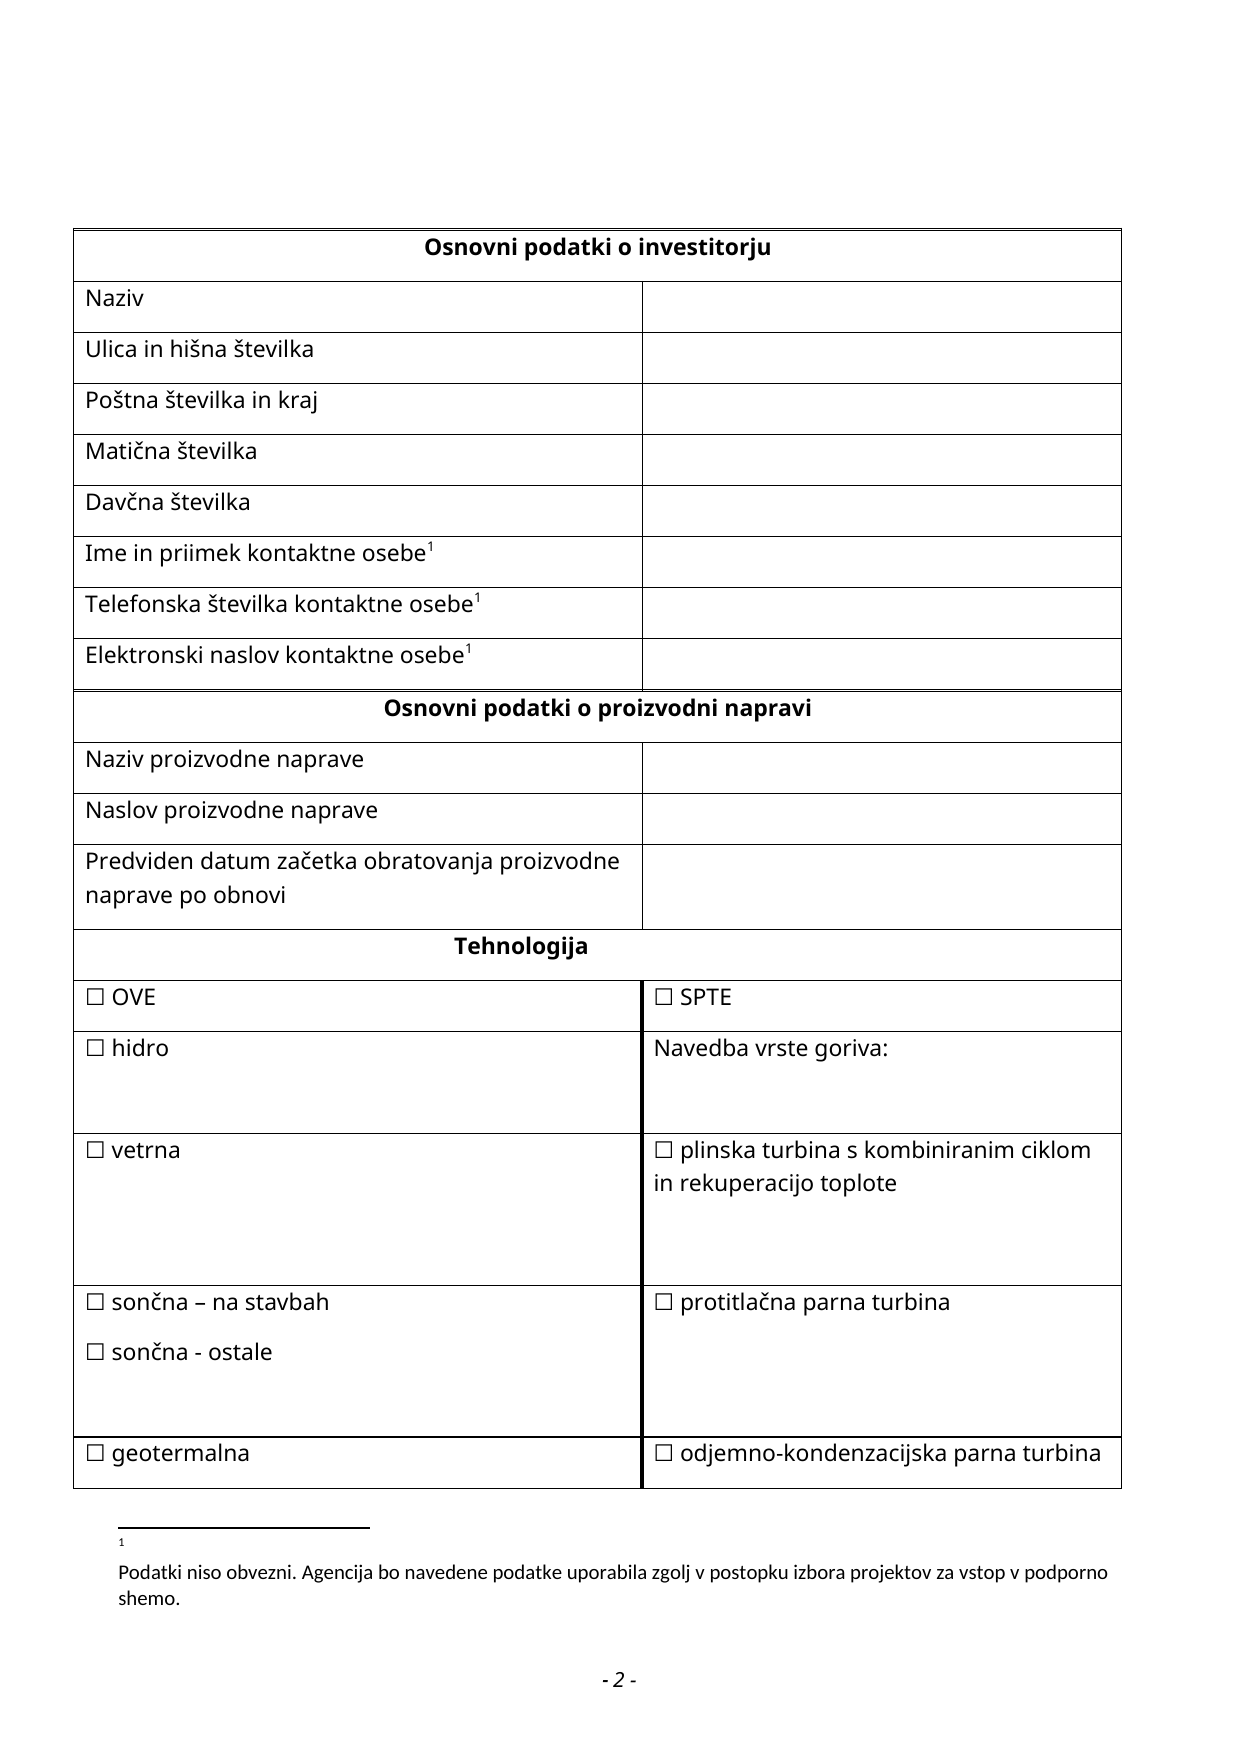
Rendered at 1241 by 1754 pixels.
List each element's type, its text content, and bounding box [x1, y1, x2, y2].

table_cell Davčna številka [74, 486, 642, 536]
table_cell SPTE [644, 981, 1121, 1031]
table_cell Naslov proizvodne naprave [74, 794, 642, 844]
table_cell Tehnologija [74, 930, 1121, 980]
table_cell Elektronski naslov kontaktne osebe1 [74, 639, 642, 689]
table_cell geotermalna [74, 1438, 640, 1487]
table_cell Telefonska številka kontaktne osebe1 [74, 588, 642, 638]
table_cell vetrna [74, 1134, 640, 1284]
table_cell Poštna številka in kraj [74, 384, 642, 434]
table_header Osnovni podatki o investitorju [74, 231, 1121, 281]
table_cell Predviden datum začetka obratovanja proizvodne naprave po obnovi [74, 845, 642, 929]
table_cell plinska turbina s kombiniranim ciklom in rekuperacijo toplote [644, 1134, 1121, 1284]
table_cell Osnovni podatki o proizvodni napravi [74, 692, 1121, 742]
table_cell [644, 1438, 1121, 1487]
table_cell Naziv proizvodne naprave [74, 743, 642, 793]
table_cell hidro [74, 1032, 640, 1133]
table_cell sončna – na stavbah sončna - ostale [74, 1286, 640, 1436]
table_cell Ime in priimek kontaktne osebe [74, 537, 642, 587]
table_cell Naziv [74, 282, 642, 332]
table_cell Matična številka [74, 435, 642, 485]
table_cell protitlačna parna turbina [644, 1286, 1121, 1436]
table_cell Ulica in hišna številka [74, 333, 642, 383]
table_cell Navedba vrste goriva: [644, 1032, 1121, 1133]
table_cell OVE [74, 981, 640, 1031]
